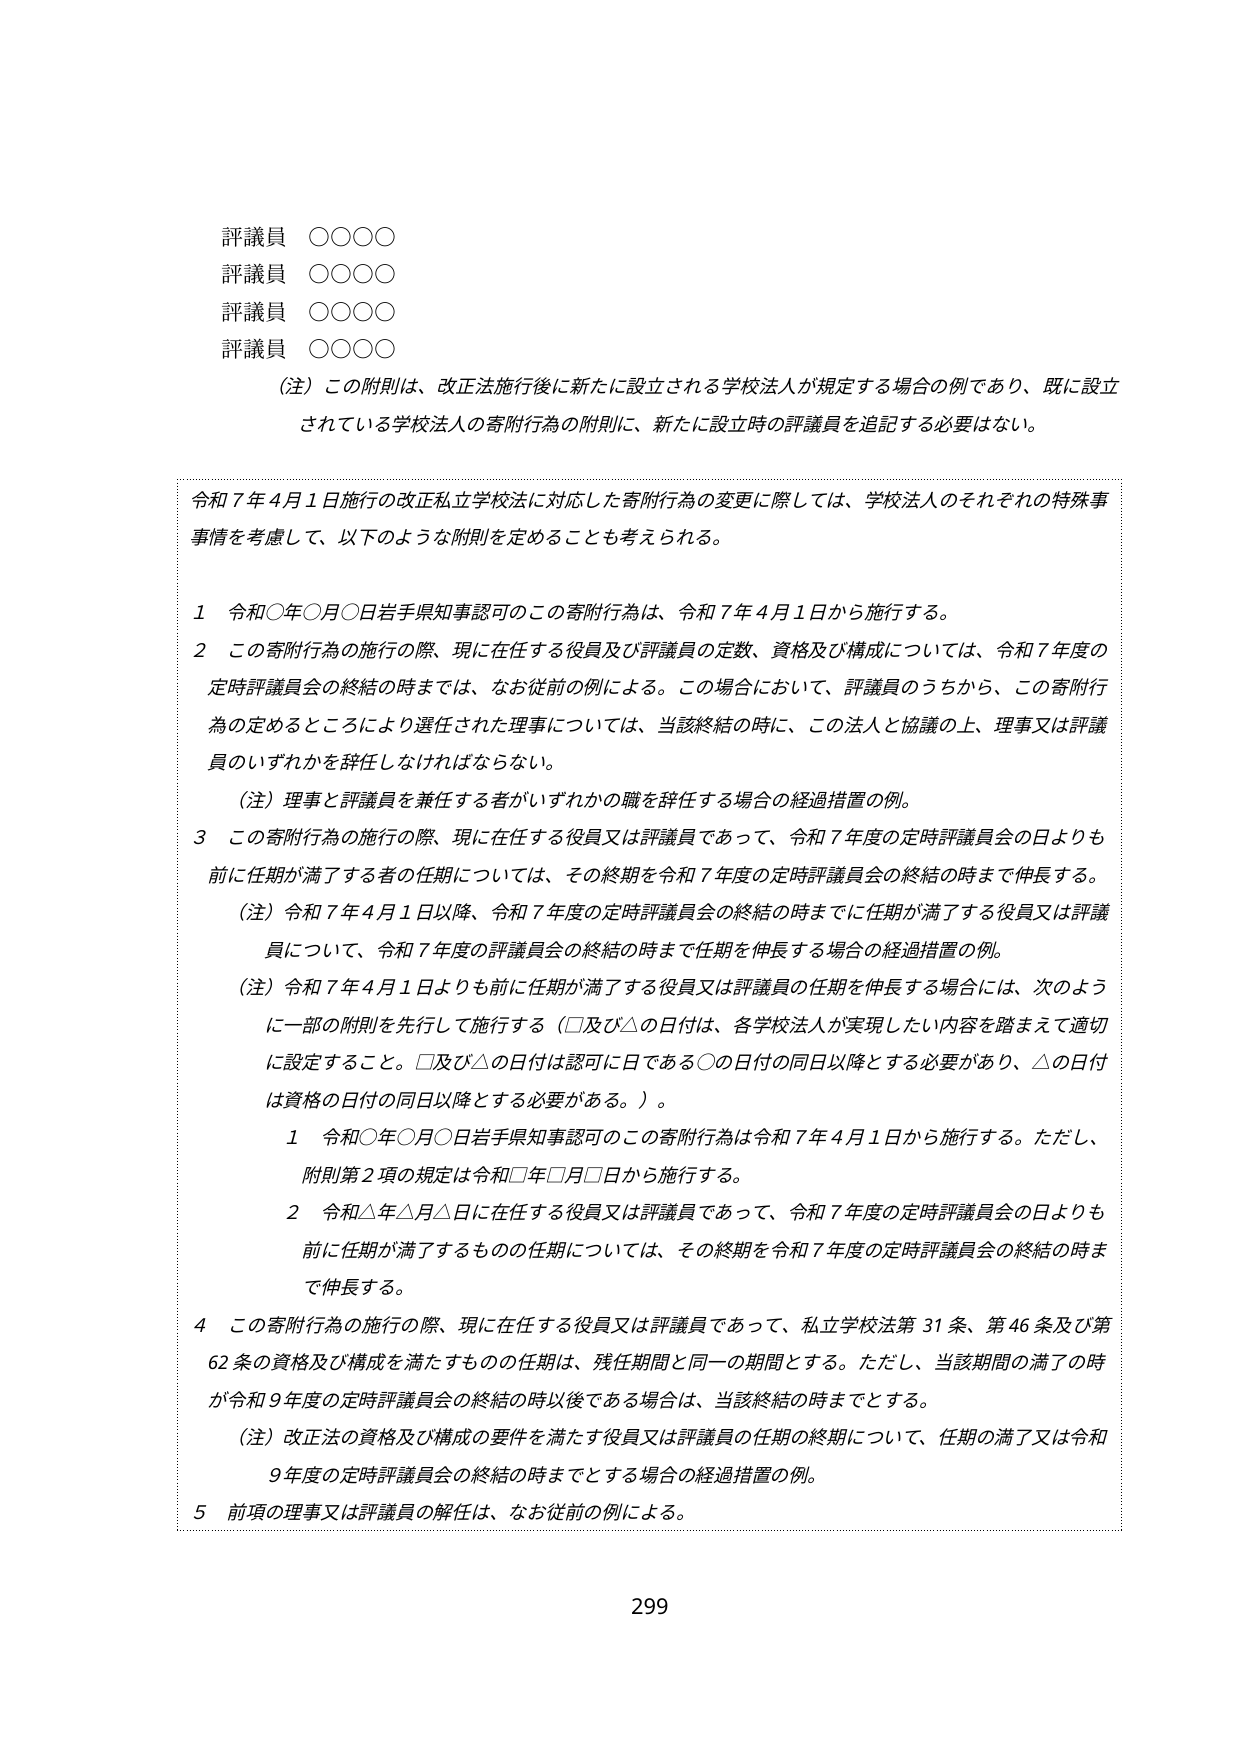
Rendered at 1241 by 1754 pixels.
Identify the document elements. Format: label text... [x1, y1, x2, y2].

text 評議員 ○○○○ [177, 292, 1122, 329]
text 評議員 ○○○○ [177, 217, 1122, 254]
text 評議員 ○○○○ [177, 254, 1122, 292]
text 評議員 ○○○○ [177, 329, 1122, 367]
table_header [178, 479, 1122, 1530]
text （注）この附則は、改正法施行後に新たに設立される学校法人が規定する場合の例であり、既に設立されている学校法人の寄附行為の附則に、新たに設立時の評議員を追記する必要はない。 [177, 367, 1122, 442]
